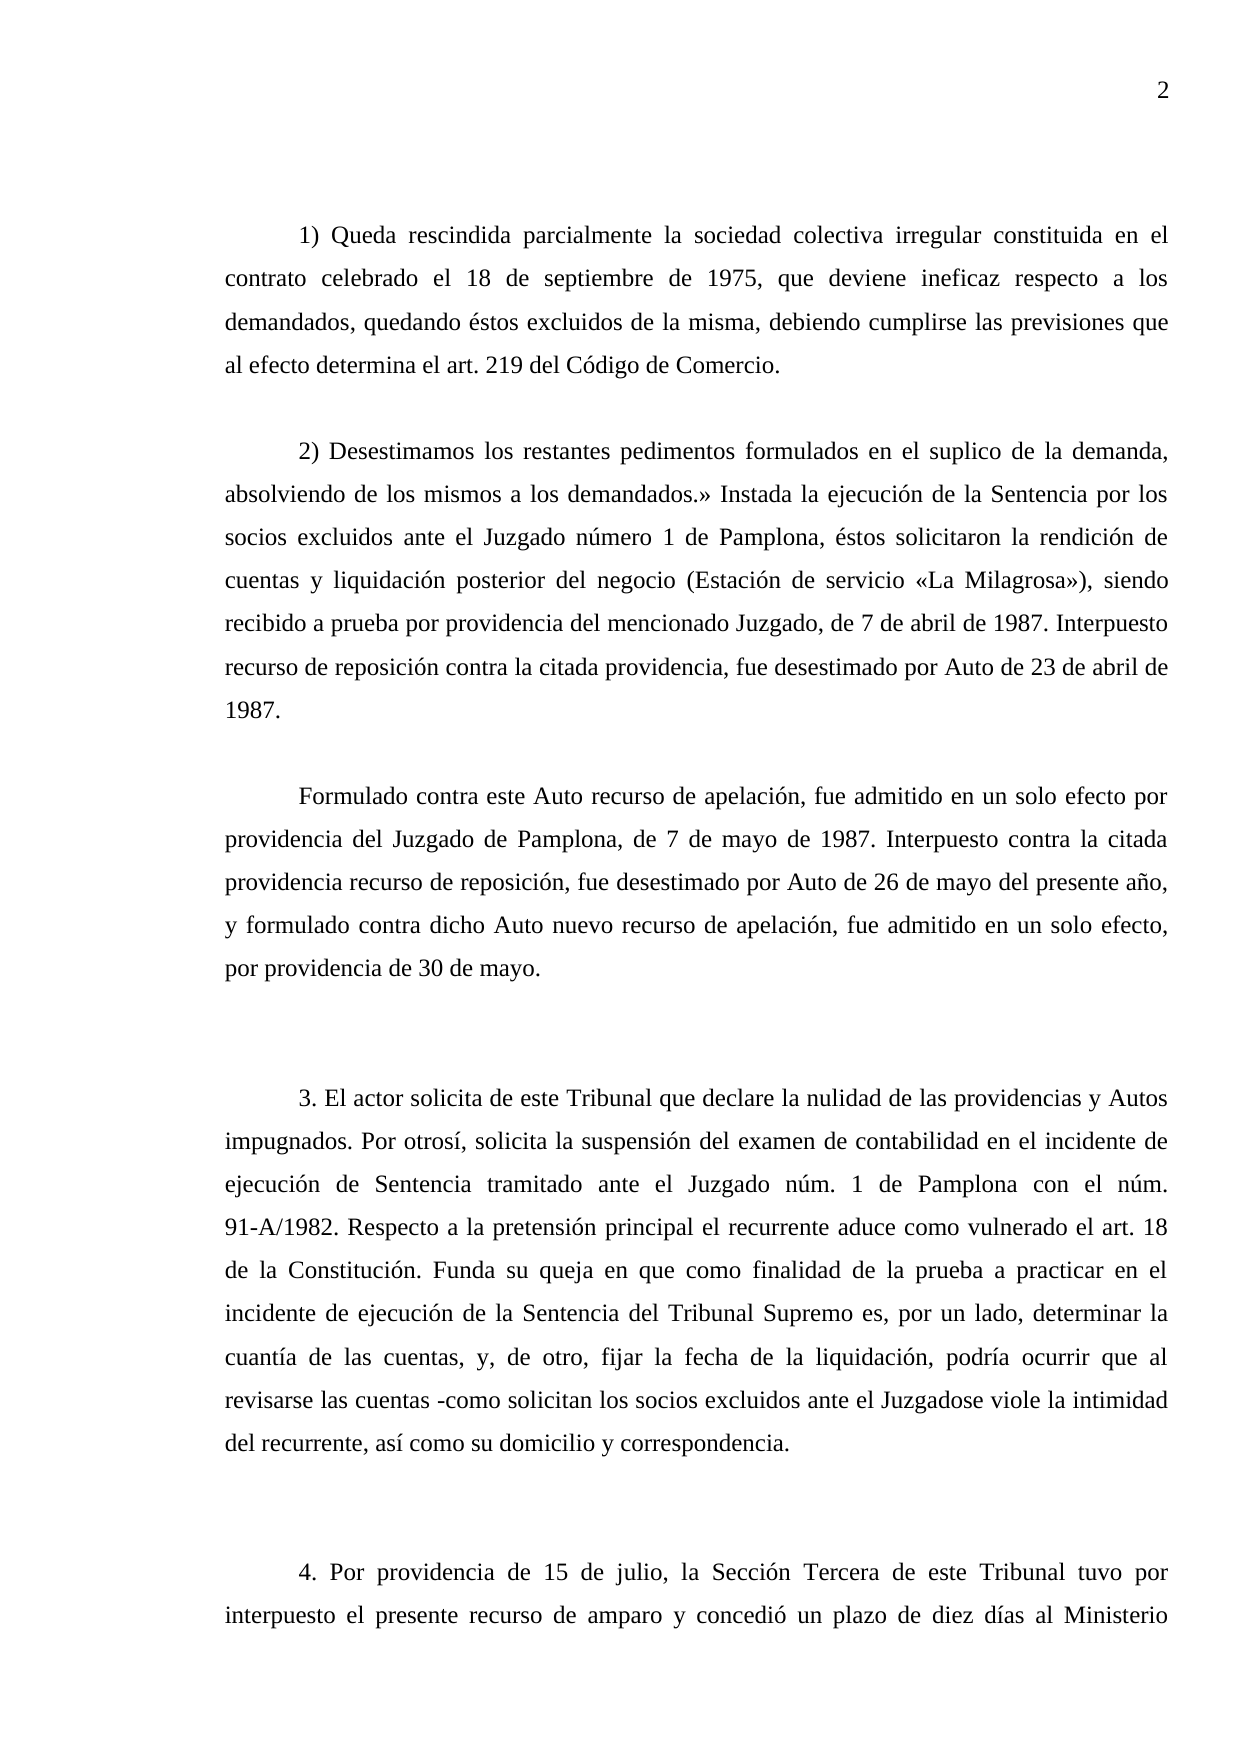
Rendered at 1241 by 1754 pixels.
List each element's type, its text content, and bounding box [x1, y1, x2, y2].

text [224, 1557, 1169, 1629]
text Formulado contra este Auto recurso de apelación, fue admitido en un solo efecto por providencia del Juzgado de Pamplona, de 7 de mayo de 1987. Interpuesto contra la citada providencia recurso de reposición, fue desestimado por Auto de 26 de mayo del presente año, y formulado contra dicho Auto nuevo recurso de apelación, fue admitido en un solo efecto, por providencia de 30 de mayo. [224, 781, 1169, 982]
text 2) Desestimamos los restantes pedimentos formulados en el suplico de la demanda, absolviendo de los mismos a los demandados.» Instada la ejecución de la Sentencia por los socios excluidos ante el Juzgado número 1 de Pamplona, éstos solicitaron la rendición de cuentas y liquidación posterior del negocio (Estación de servicio «La Milagrosa»), siendo recibido a prueba por providencia del mencionado Juzgado, de 7 de abril de 1987. Interpuesto recurso de reposición contra la citada providencia, fue desestimado por Auto de 23 de abril de 1987. [224, 436, 1169, 723]
text 1) Queda rescindida parcialmente la sociedad colectiva irregular constituida en el contrato celebrado el 18 de septiembre de 1975, que deviene ineficaz respecto a los demandados, quedando éstos excluidos de la misma, debiendo cumplirse las previsiones que al efecto determina el art. 219 del Código de Comercio. [224, 220, 1169, 378]
text 3. El actor solicita de este Tribunal que declare la nulidad de las providencias y Autos impugnados. Por otrosí, solicita la suspensión del examen de contabilidad en el incidente de ejecución de Sentencia tramitado ante el Juzgado núm. 1 de Pamplona con el núm. 91-A/1982. Respecto a la pretensión principal el recurrente aduce como vulnerado el art. 18 de la Constitución. Funda su queja en que como finalidad de la prueba a practicar en el incidente de ejecución de la Sentencia del Tribunal Supremo es, por un lado, determinar la cuantía de las cuentas, y, de otro, fijar la fecha de la liquidación, podría ocurrir que al revisarse las cuentas -como solicitan los socios excluidos ante el Juzgadose viole la intimidad del recurrente, así como su domicilio y correspondencia. [224, 1083, 1169, 1457]
